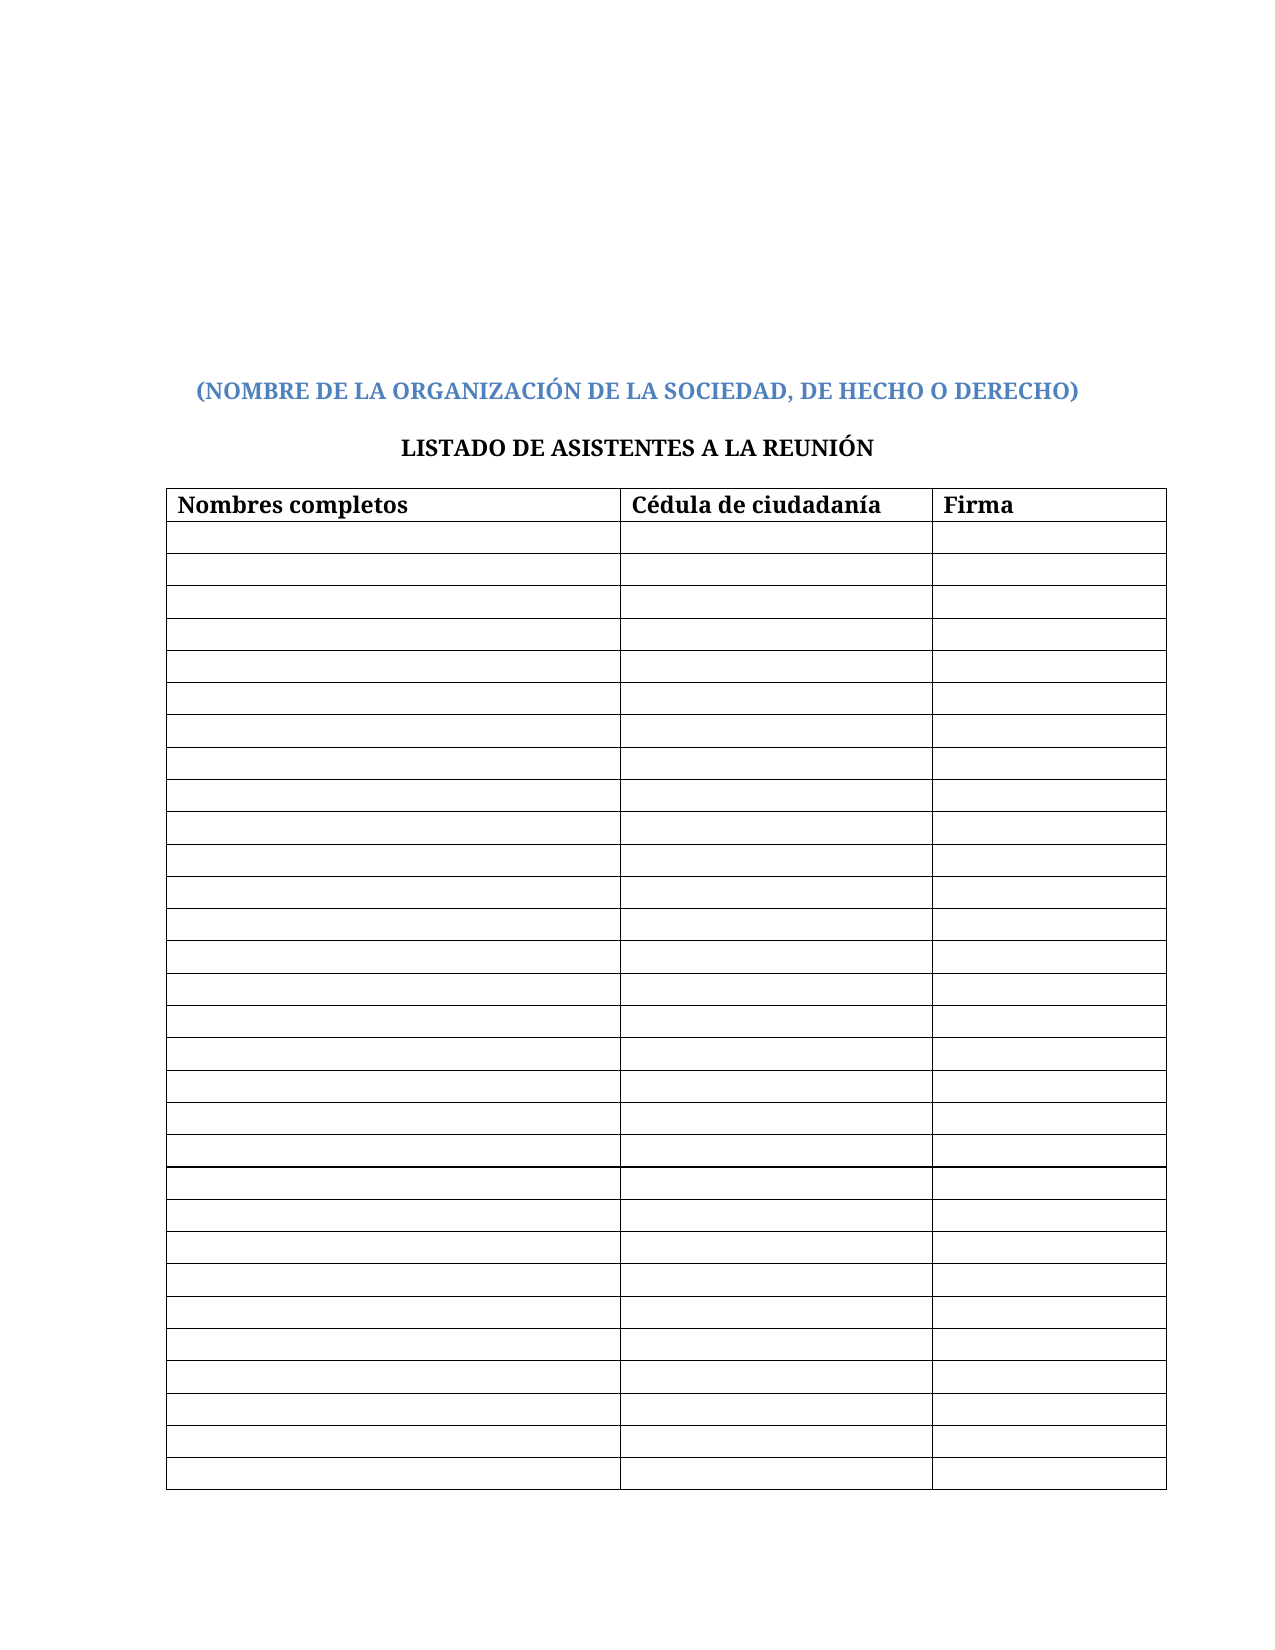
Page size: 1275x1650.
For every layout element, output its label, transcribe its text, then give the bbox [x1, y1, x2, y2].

table_cell [621, 748, 932, 779]
table_cell [621, 1103, 932, 1134]
table_header Firma [933, 489, 1166, 521]
table_cell [167, 909, 620, 940]
table_cell [933, 974, 1166, 1005]
table_cell [621, 941, 932, 973]
table_cell [621, 1394, 932, 1425]
table_cell [621, 683, 932, 714]
table_cell [167, 845, 620, 876]
table_cell [167, 1006, 620, 1037]
table_cell [167, 683, 620, 714]
table_cell [933, 909, 1166, 940]
table_cell [621, 1361, 932, 1392]
table_cell [621, 1168, 932, 1199]
table_cell [933, 651, 1166, 682]
table_cell [621, 1458, 932, 1489]
table_header Nombres completos [167, 489, 620, 521]
table_cell [621, 1264, 932, 1296]
table_cell [933, 554, 1166, 585]
table_cell [933, 1103, 1166, 1134]
table_cell [167, 877, 620, 908]
table_cell [621, 554, 932, 585]
table_cell [621, 1297, 932, 1328]
table_cell [621, 780, 932, 811]
table_cell [933, 1006, 1166, 1037]
table_cell [621, 586, 932, 617]
table_cell [167, 1071, 620, 1102]
table_cell [167, 1361, 620, 1392]
table_cell [933, 1168, 1166, 1199]
table_cell [933, 748, 1166, 779]
table_cell [621, 619, 932, 650]
table_cell [621, 1006, 932, 1037]
table_cell [621, 877, 932, 908]
table_cell [621, 1200, 932, 1231]
table_cell [933, 812, 1166, 843]
table_cell [933, 619, 1166, 650]
table_cell [167, 1329, 620, 1360]
table_cell [933, 845, 1166, 876]
table_cell [933, 715, 1166, 747]
table_cell [933, 1038, 1166, 1069]
table_cell [933, 683, 1166, 714]
table_cell [933, 1071, 1166, 1102]
table_cell [621, 715, 932, 747]
table_cell [167, 1297, 620, 1328]
table_cell [167, 1038, 620, 1069]
table_cell [621, 1038, 932, 1069]
table_cell [621, 651, 932, 682]
table_cell [933, 1329, 1166, 1360]
table_cell [933, 1264, 1166, 1296]
table_cell [167, 974, 620, 1005]
table_cell [167, 586, 620, 617]
table_cell [167, 1458, 620, 1489]
table_cell [167, 1394, 620, 1425]
table_cell [167, 1135, 620, 1166]
table_cell [933, 1297, 1166, 1328]
table_cell [621, 1426, 932, 1457]
table_cell [933, 1458, 1166, 1489]
table_cell [933, 586, 1166, 617]
table_cell [167, 619, 620, 650]
table_cell [167, 1232, 620, 1263]
text LISTADO DE ASISTENTES A LA REUNIÓN [177, 431, 1098, 463]
table_cell [167, 715, 620, 747]
table_cell [621, 1071, 932, 1102]
table_cell [167, 554, 620, 585]
table_header Cédula de ciudadanía [621, 489, 932, 521]
table_cell [933, 780, 1166, 811]
table_cell [933, 522, 1166, 553]
table_cell [933, 1361, 1166, 1392]
table_cell [621, 1232, 932, 1263]
table_cell [167, 1264, 620, 1296]
table_cell [167, 780, 620, 811]
table_cell [167, 1200, 620, 1231]
table_cell [621, 1135, 932, 1166]
table_cell [167, 812, 620, 843]
text (NOMBRE DE LA ORGANIZACIÓN DE LA SOCIEDAD, DE HECHO O DERECHO) [177, 375, 1098, 406]
table_cell [167, 1168, 620, 1199]
table_cell [933, 1394, 1166, 1425]
table_cell [933, 1135, 1166, 1166]
table_cell [621, 909, 932, 940]
table_cell [167, 522, 620, 553]
table_cell [933, 1200, 1166, 1231]
table_cell [933, 1426, 1166, 1457]
table_cell [167, 748, 620, 779]
table_cell [167, 1103, 620, 1134]
table_cell [167, 651, 620, 682]
table_cell [621, 845, 932, 876]
table_cell [621, 974, 932, 1005]
table_cell [621, 1329, 932, 1360]
table_cell [167, 941, 620, 973]
table_cell [933, 1232, 1166, 1263]
table_cell [621, 522, 932, 553]
table_cell [621, 812, 932, 843]
table_cell [933, 877, 1166, 908]
table_cell [167, 1426, 620, 1457]
table_cell [933, 941, 1166, 973]
